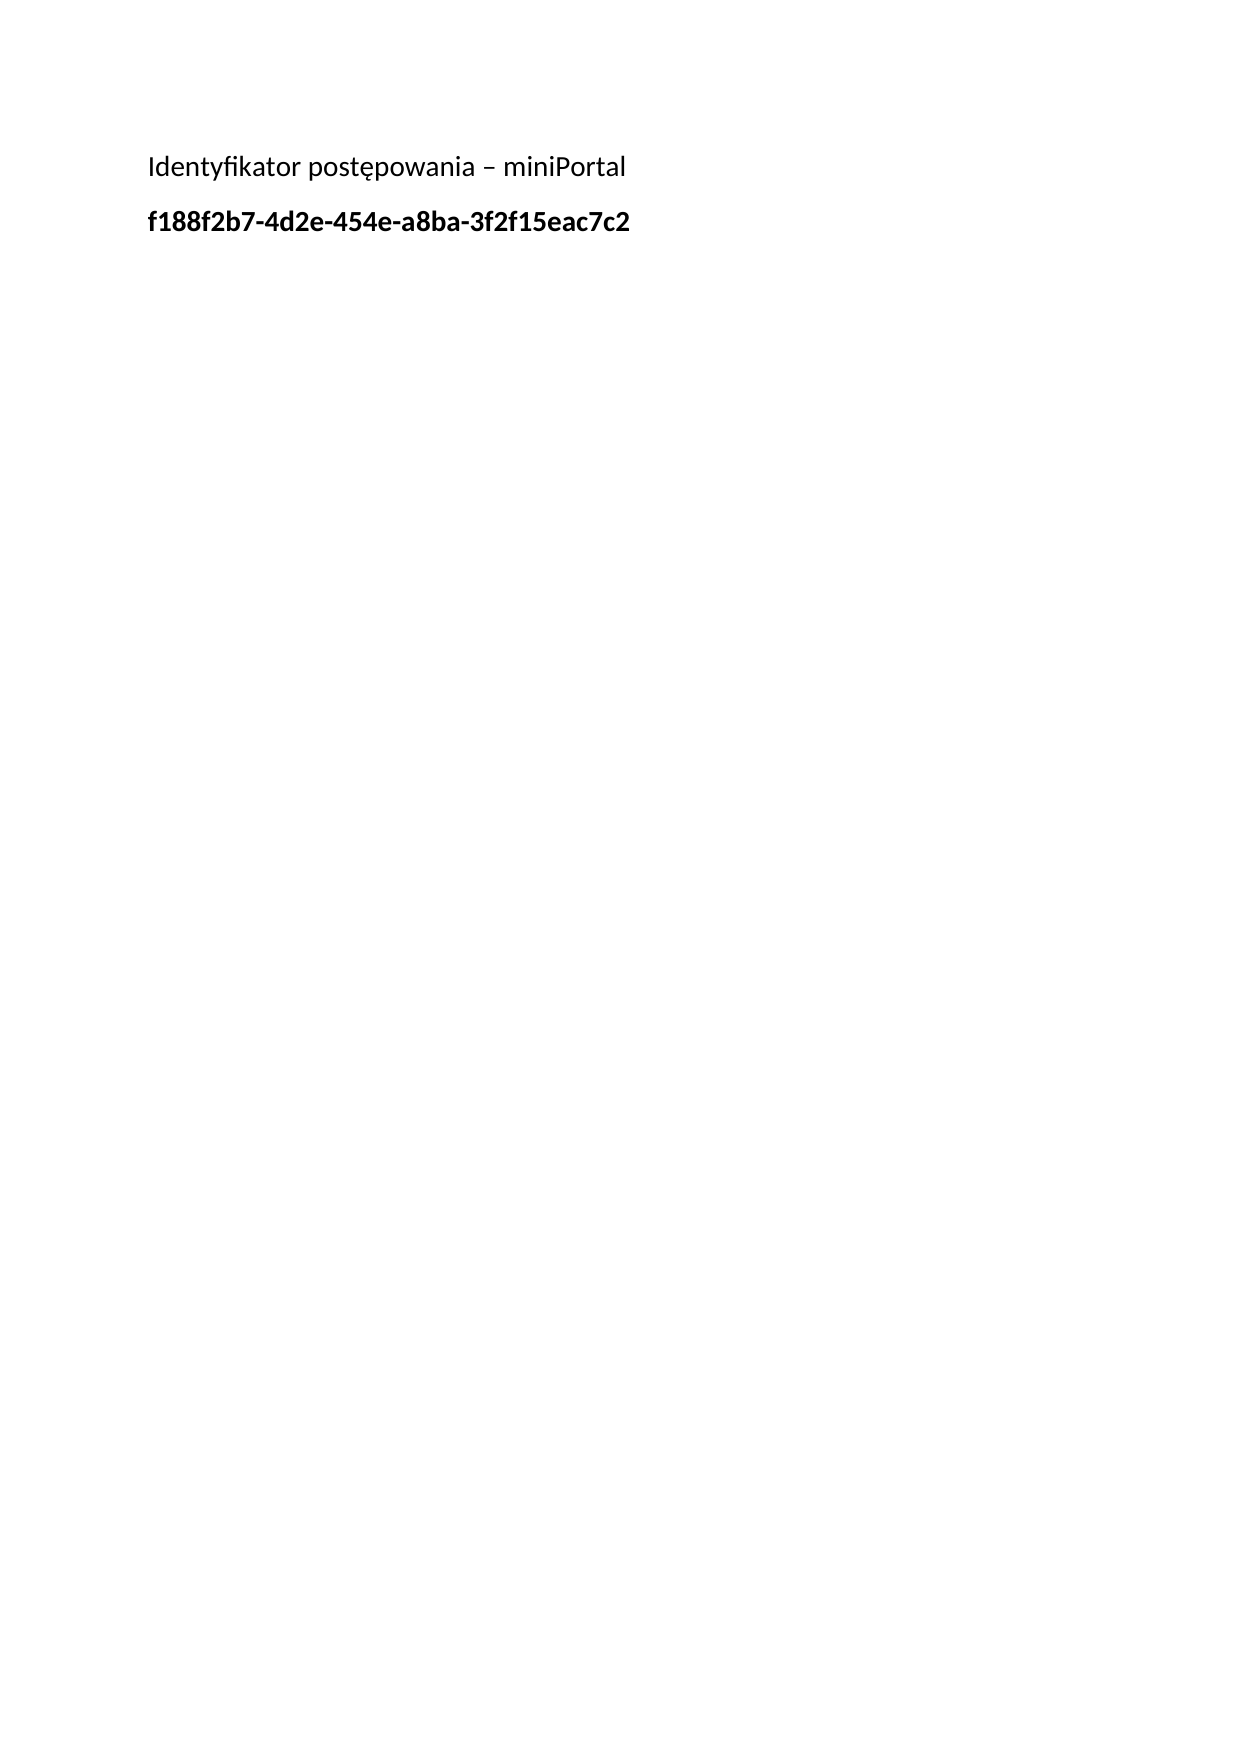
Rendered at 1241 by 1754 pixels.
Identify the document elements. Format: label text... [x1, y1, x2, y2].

text f188f2b7-4d2e-454e-a8ba-3f2f15eac7c2 [148, 203, 1093, 238]
text Identyfikator postępowania – miniPortal [148, 148, 1093, 183]
